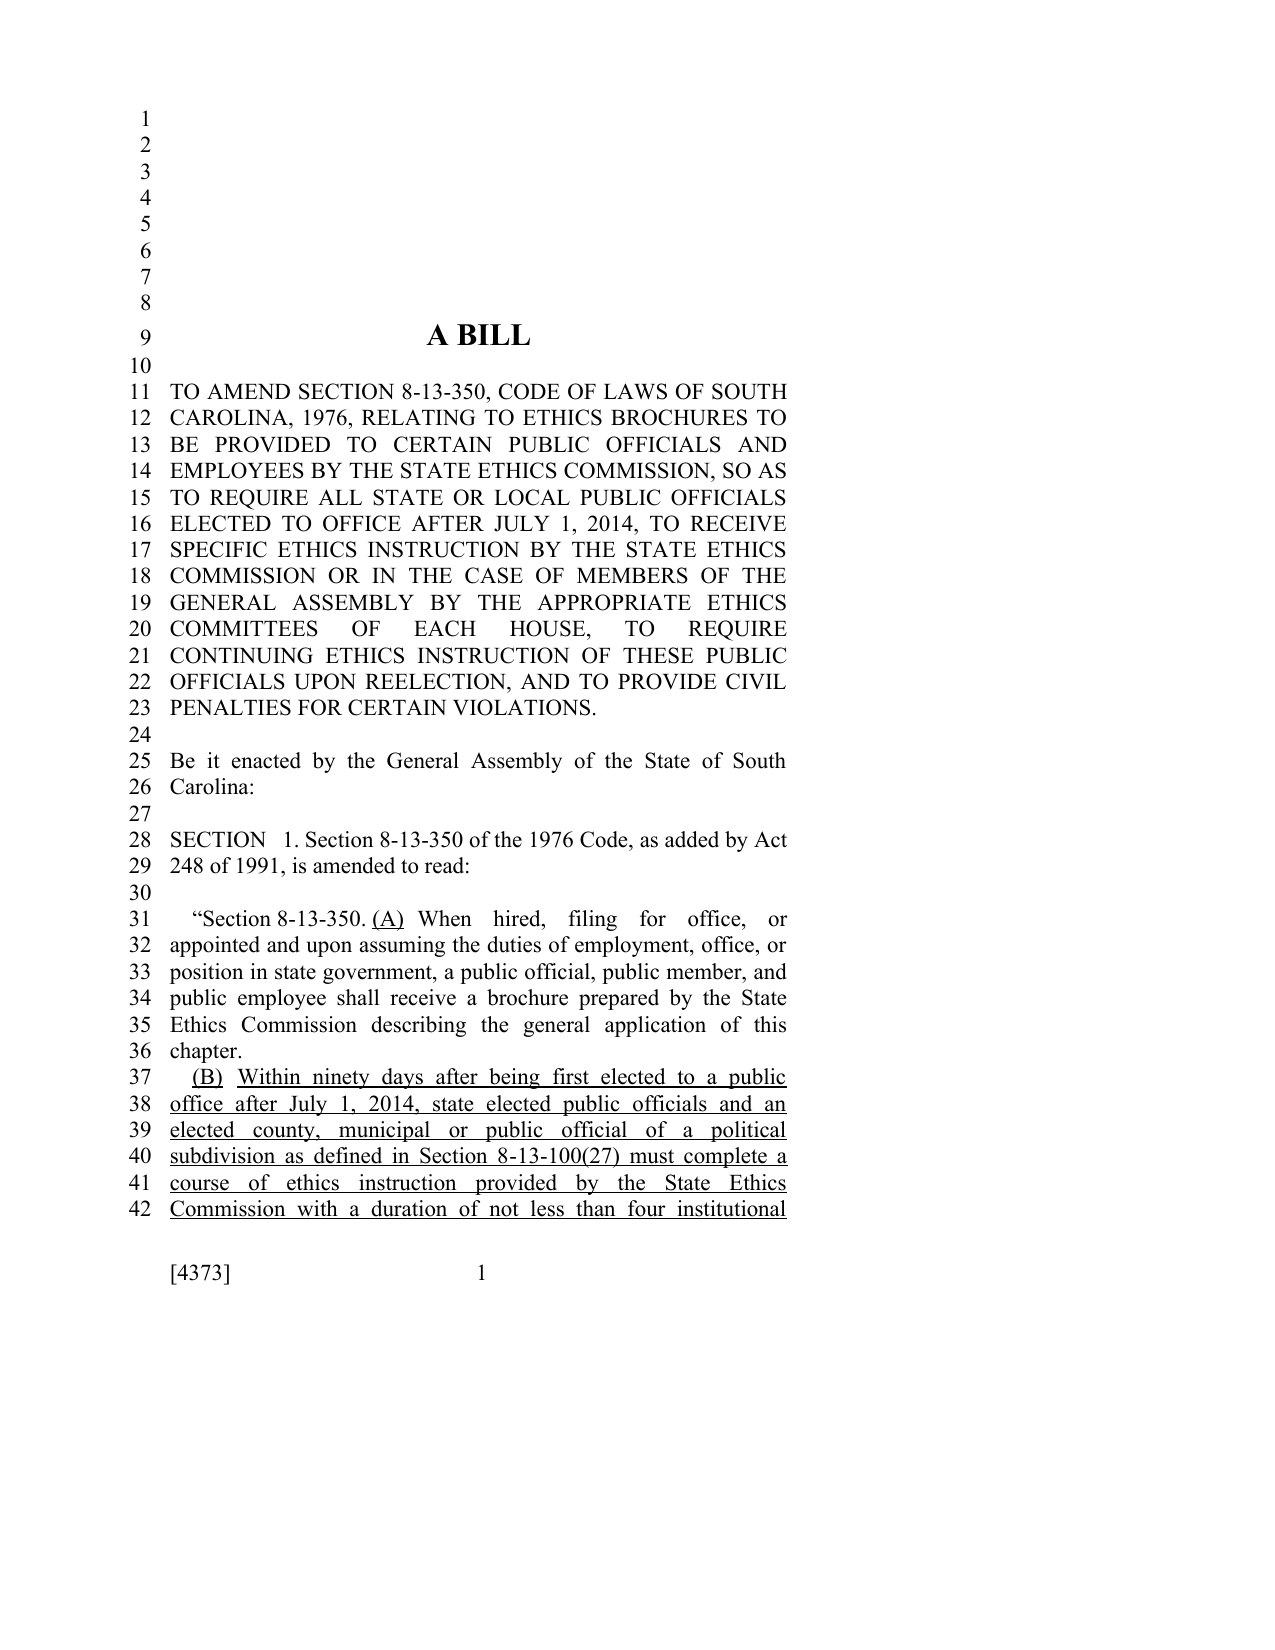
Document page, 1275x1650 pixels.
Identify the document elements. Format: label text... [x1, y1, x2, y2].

text Be it enacted by the General Assembly of the State of South Carolina: [169, 747, 787, 800]
text SECTION 1. Section 8-13-350 of the 1976 Code, as added by Act 248 of 1991, is amended to read: [169, 826, 787, 879]
text “Section 8-13-350. (A) When hired, filing for office, or appointed and upon assuming the duties of employment, office, or position in state government, a public official, public member, and public employee shall receive a brochure prepared by the State Ethics Commission describing the general application of this chapter. [169, 905, 787, 1063]
text A BILL [169, 316, 787, 352]
text TO AMEND SECTION 8-13-350, CODE OF LAWS OF SOUTH CAROLINA, 1976, RELATING TO ETHICS BROCHURES TO BE PROVIDED TO CERTAIN PUBLIC OFFICIALS AND EMPLOYEES BY THE STATE ETHICS COMMISSION, SO AS TO REQUIRE ALL STATE OR LOCAL PUBLIC OFFICIALS ELECTED TO OFFICE AFTER JULY 1, 2014, TO RECEIVE SPECIFIC ETHICS INSTRUCTION BY THE STATE ETHICS COMMISSION OR IN THE CASE OF MEMBERS OF THE GENERAL ASSEMBLY BY THE APPROPRIATE ETHICS COMMITTEES OF EACH HOUSE, TO REQUIRE CONTINUING ETHICS INSTRUCTION OF THESE PUBLIC OFFICIALS UPON REELECTION, AND TO PROVIDE CIVIL PENALTIES FOR CERTAIN VIOLATIONS. [169, 378, 787, 721]
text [169, 1193, 787, 1218]
